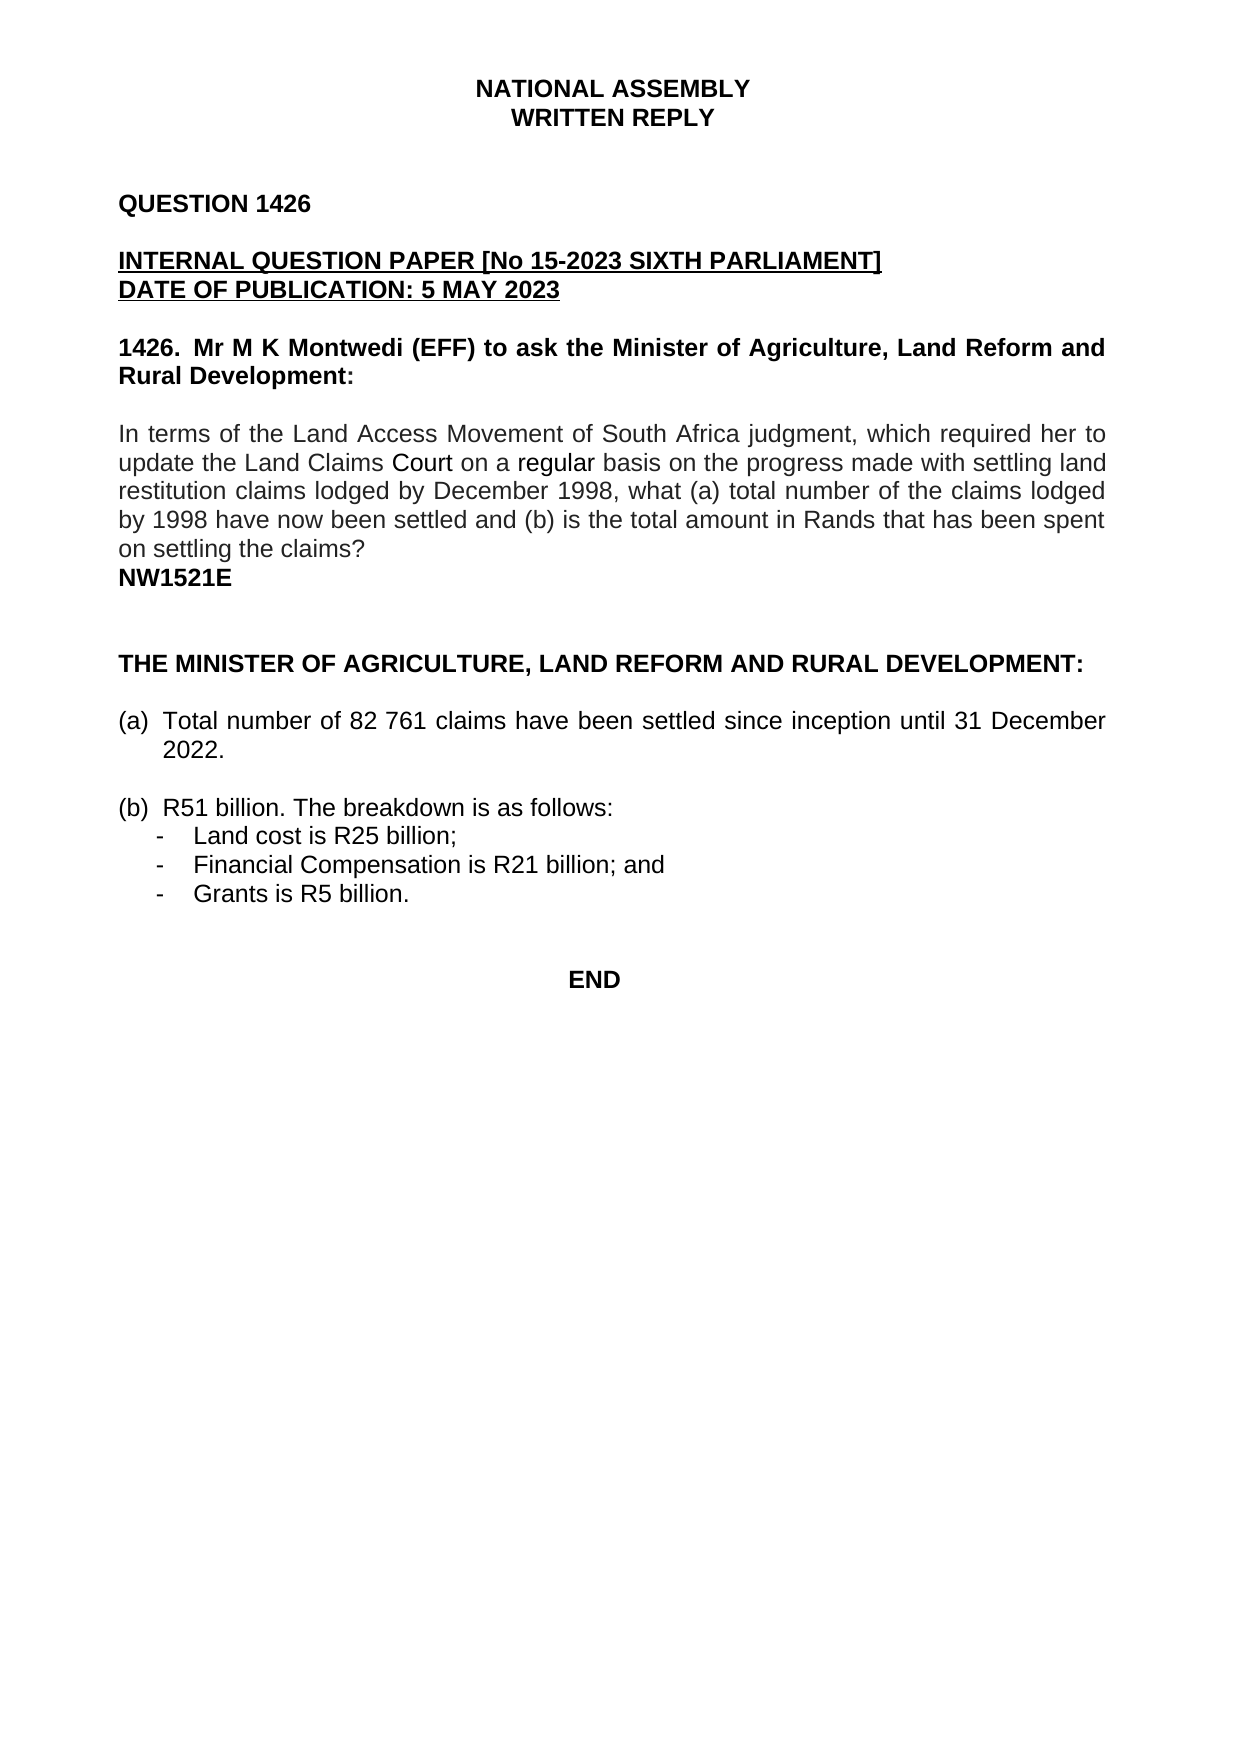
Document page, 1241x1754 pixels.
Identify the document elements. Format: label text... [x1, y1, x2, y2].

list Grants is R5 billion. [156, 879, 1107, 908]
text In terms of the Land Access Movement of South Africa judgment, which required her to update the Land Claims Court on a regular basis on the progress made with settling land restitution claims lodged by December 1998, what (a) total number of the claims lodged by 1998 have now been settled and (b) is the total amount in Rands that has been spent on settling the claims? NW1521E [118, 419, 1107, 591]
list Financial Compensation is R21 billion; and [156, 850, 1107, 879]
text INTERNAL QUESTION PAPER [No 15-2023 SIXTH PARLIAMENT] DATE OF PUBLICATION: 5 MAY 2023 [118, 246, 1107, 304]
list Total number of 82 761 claims have been settled since inception until 31 December 2022. [118, 706, 1107, 764]
text QUESTION 1426 [118, 189, 1107, 218]
text 1426. Mr M K Montwedi (EFF) to ask the Minister of Agriculture, Land Reform and Rural Development: [118, 333, 1107, 390]
text WRITTEN REPLY [118, 103, 1107, 131]
text NATIONAL ASSEMBLY [118, 74, 1107, 103]
list R51 billion. The breakdown is as follows: [118, 793, 1107, 821]
text END [118, 965, 1107, 994]
list Land cost is R25 billion; [156, 821, 1107, 850]
text THE MINISTER OF AGRICULTURE, LAND REFORM AND RURAL DEVELOPMENT: [118, 649, 1107, 678]
